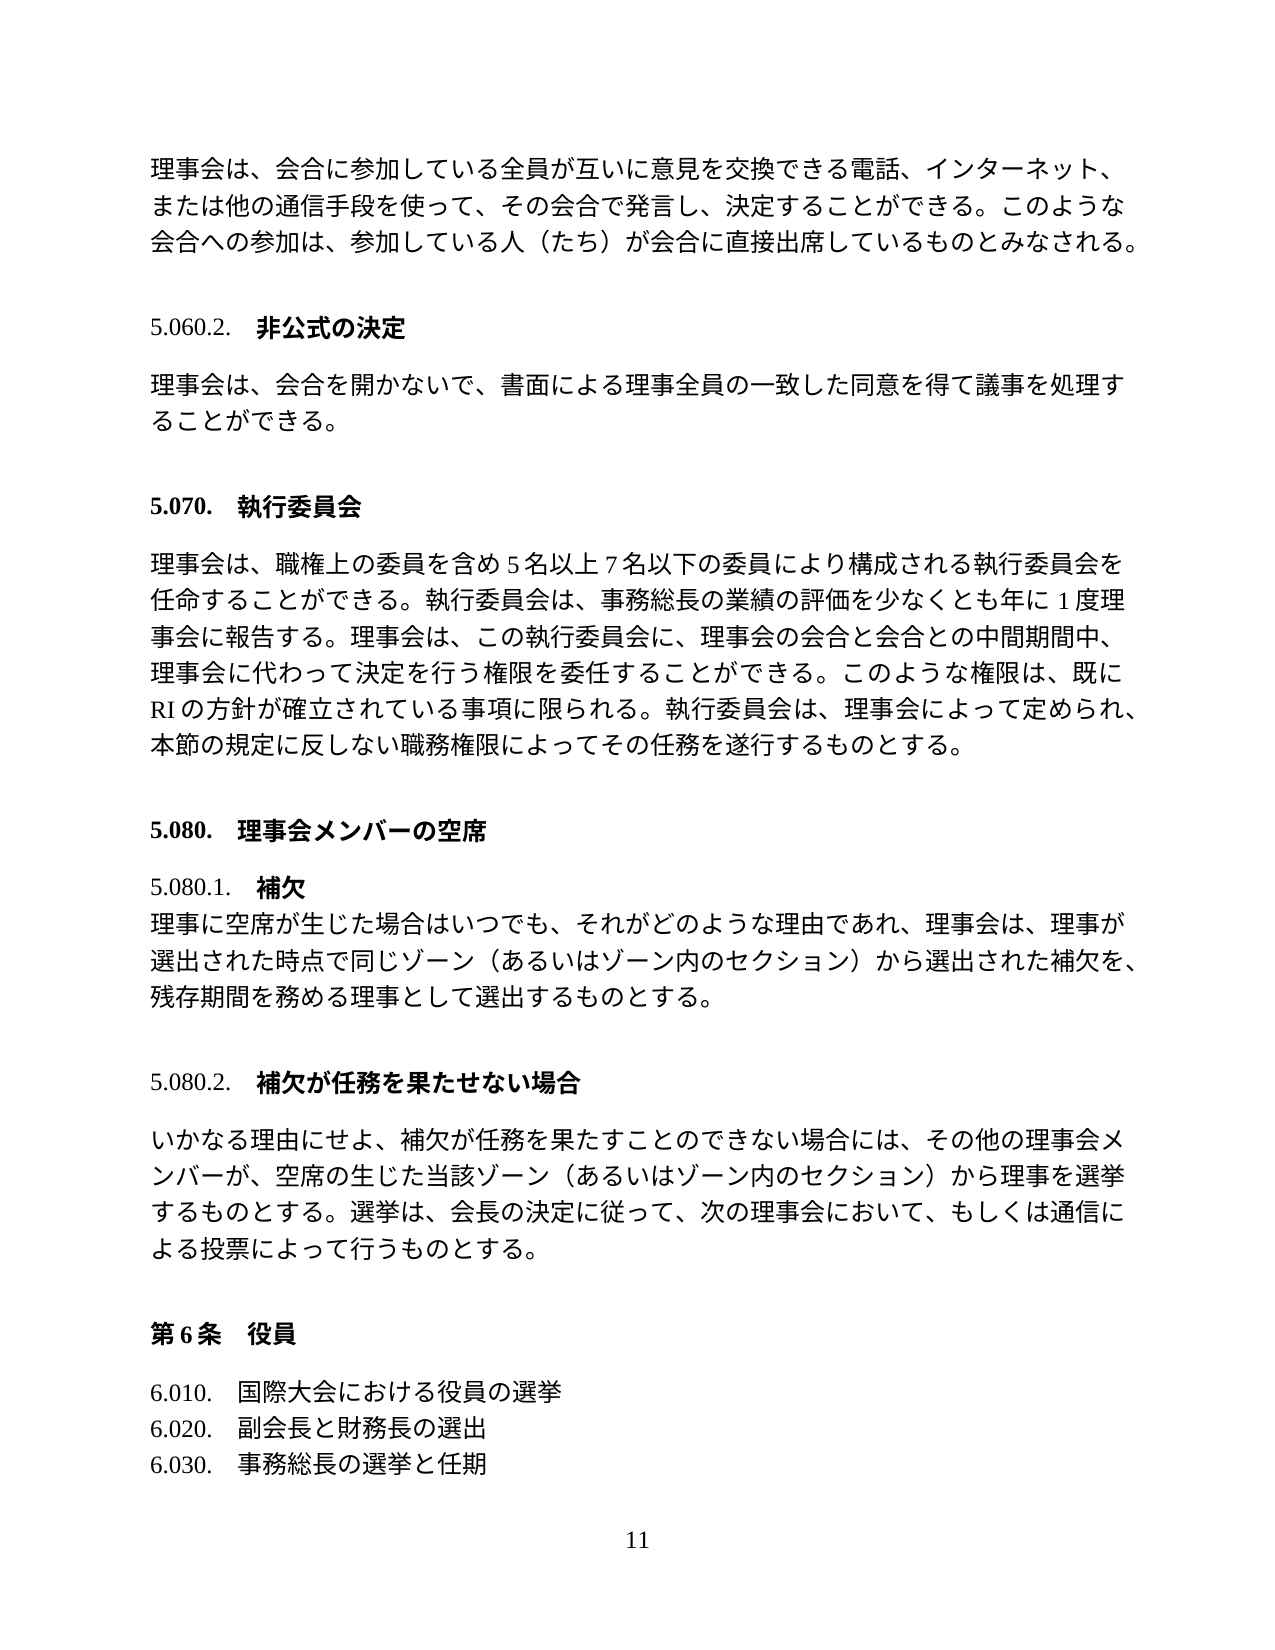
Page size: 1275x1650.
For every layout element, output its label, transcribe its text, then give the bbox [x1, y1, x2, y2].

text 6.010. 国際大会における役員の選挙 [150, 1372, 1125, 1408]
text 5.080.2. 補欠が任務を果たせない場合 [150, 1063, 1125, 1099]
text 5.070. 執行委員会 [150, 487, 1125, 524]
text 理事会は、職権上の委員を含め5名以上7名以下の委員により構成される執行委員会を任命することができる。執行委員会は、事務総長の業績の評価を少なくとも年に1度理事会に報告する。理事会は、この執行委員会に、理事会の会合と会合との中間期間中、理事会に代わって決定を行う権限を委任することができる。このような権限は、既にRIの方針が確立されている事項に限られる。執行委員会は、理事会によって定められ、本節の規定に反しない職務権限によってその任務を遂行するものとする。 [150, 544, 1125, 762]
text 理事に空席が生じた場合はいつでも、それがどのような理由であれ、理事会は、理事が選出された時点で同じゾーン（あるいはゾーン内のセクション）から選出された補欠を、残存期間を務める理事として選出するものとする。 [150, 905, 1125, 1014]
text 5.080.1. 補欠 [150, 869, 1125, 905]
text 6.020. 副会長と財務長の選出 [150, 1408, 1125, 1444]
text 5.060.2. 非公式の決定 [150, 308, 1125, 344]
text 5.080. 理事会メンバーの空席 [150, 812, 1125, 848]
text いかなる理由にせよ、補欠が任務を果たすことのできない場合には、その他の理事会メンバーが、空席の生じた当該ゾーン（あるいはゾーン内のセクション）から理事を選挙するものとする。選挙は、会長の決定に従って、次の理事会において、もしくは通信による投票によって行うものとする。 [150, 1120, 1125, 1265]
text 理事会は、会合に参加している全員が互いに意見を交換できる電話、インターネット、または他の通信手段を使って、その会合で発言し、決定することができる。このような会合への参加は、参加している人（たち）が会合に直接出席しているものとみなされる。 [150, 150, 1125, 259]
text 理事会は、会合を開かないで、書面による理事全員の一致した同意を得て議事を処理することができる。 [150, 365, 1125, 438]
text 第6条 役員 [150, 1315, 1125, 1351]
text 6.030. 事務総長の選挙と任期 [150, 1444, 1125, 1481]
